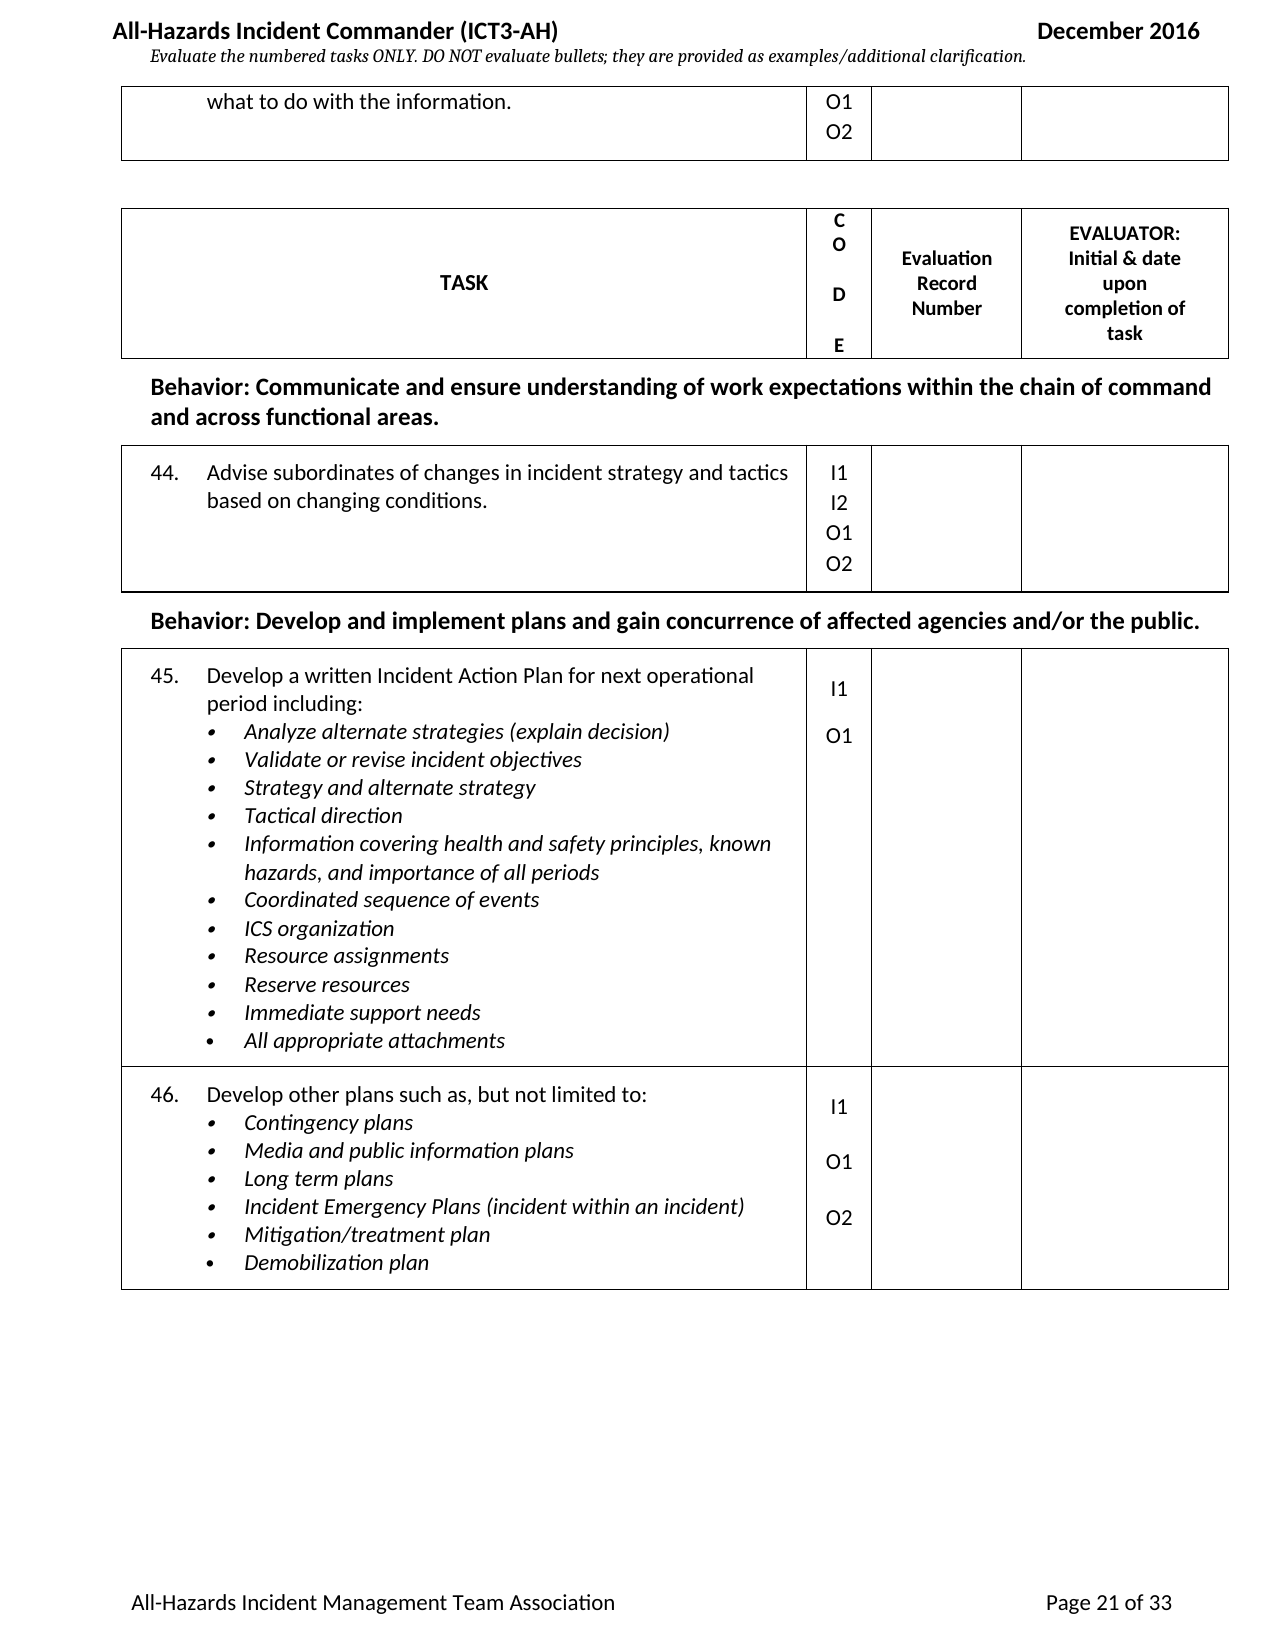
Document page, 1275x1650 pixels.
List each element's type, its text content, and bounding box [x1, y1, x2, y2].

table_header TASK [122, 209, 806, 357]
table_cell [122, 87, 806, 160]
table_header Evaluation Record Number [872, 209, 1021, 357]
table_header EVALUATOR: Initial & date upon completion of task [1022, 209, 1228, 357]
table_cell Behavior: Develop and implement plans and gain concurrence of affected agencies and/or the public. [122, 593, 1228, 648]
table_cell [872, 87, 1021, 160]
table_cell I1 O1 [807, 649, 871, 1066]
table_cell Behavior: Communicate and ensure understanding of work expectations within the chain of command and across functional areas. [122, 359, 1228, 444]
table_cell I1 O1 O2 [807, 1067, 871, 1288]
table_header C O D E [807, 209, 871, 357]
table_cell I1 I2 O1 O2 [807, 446, 871, 591]
table_cell [1022, 1067, 1228, 1288]
table_cell I1 I2 O1 O2 [807, 87, 871, 160]
table_cell [1022, 649, 1228, 1066]
table_cell [872, 1067, 1021, 1288]
table_cell [872, 446, 1021, 591]
table_cell [1022, 446, 1228, 591]
table_cell Develop other plans such as, but not limited to: Contingency plans Media and public information plans Long term plans Incident Emergency Plans (incident within an incident) Mitigation/treatment plan Demobilization plan [122, 1067, 806, 1288]
table_cell Advise subordinates of changes in incident strategy and tactics based on changing conditions. [122, 446, 806, 591]
table_cell [1022, 87, 1228, 160]
table_cell Develop a written Incident Action Plan for next operational period including: Analyze alternate strategies (explain decision) Validate or revise incident objectives Strategy and alternate strategy Tactical direction Information covering health and safety principles, known hazards, and importance of all periods Coordinated sequence of events ICS organization Resource assignments Reserve resources Immediate support needs All appropriate attachments [122, 649, 806, 1066]
table_cell [872, 649, 1021, 1066]
